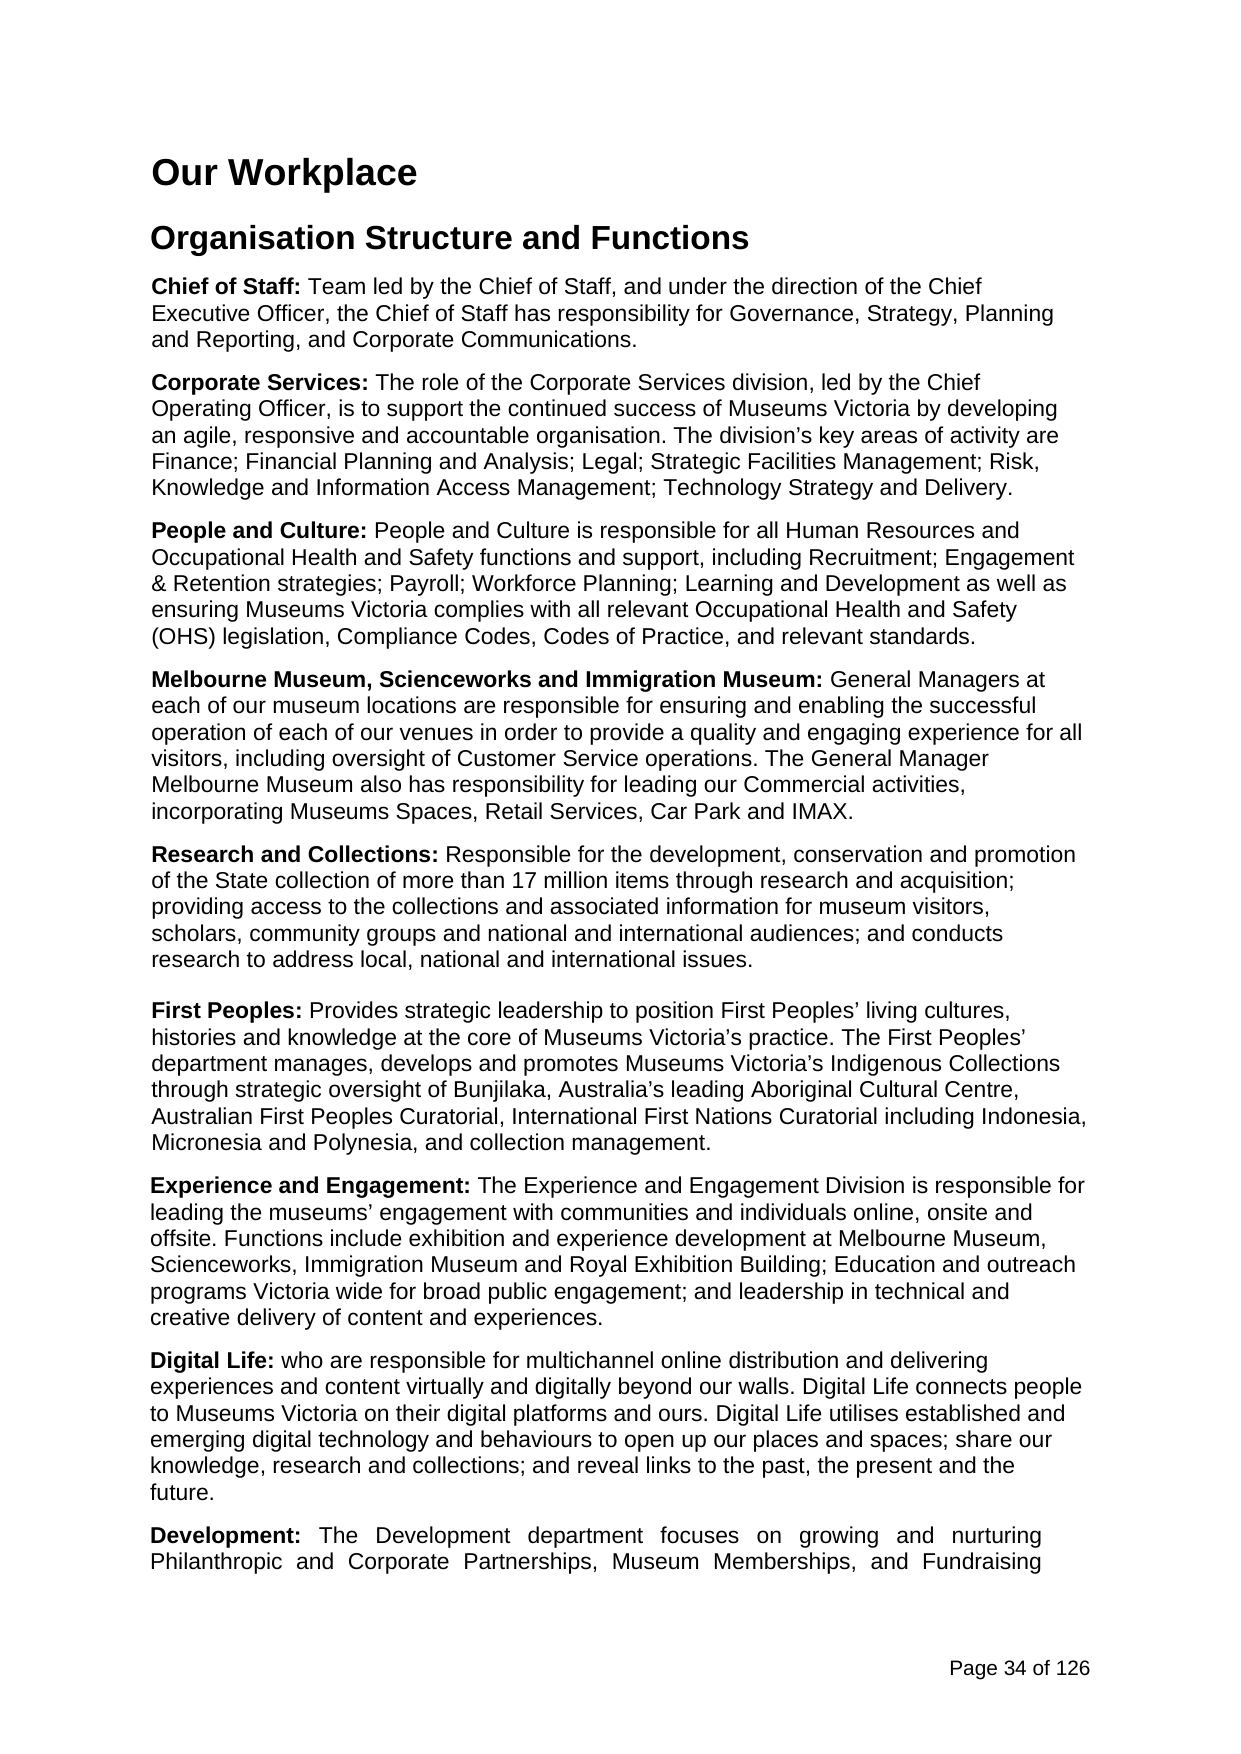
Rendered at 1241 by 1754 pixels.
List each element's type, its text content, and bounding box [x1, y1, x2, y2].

text Melbourne Museum, Scienceworks and Immigration Museum: General Managers at each of our museum locations are responsible for ensuring and enabling the successful operation of each of our venues in order to provide a quality and engaging experience for all visitors, including oversight of Customer Service operations. The General Manager Melbourne Museum also has responsibility for leading our Commercial activities, incorporating Museums Spaces, Retail Services, Car Park and IMAX. [151, 666, 1090, 824]
subtitle Organisation Structure and Functions [150, 218, 1086, 257]
text People and Culture: People and Culture is responsible for all Human Resources and Occupational Health and Safety functions and support, including Recruitment; Engagement & Retention strategies; Payroll; Workforce Planning; Learning and Development as well as ensuring Museums Victoria complies with all relevant Occupational Health and Safety (OHS) legislation, Compliance Codes, Codes of Practice, and relevant standards. [151, 517, 1082, 649]
text Chief of Staff: Team led by the Chief of Staff, and under the direction of the Chief Executive Officer, the Chief of Staff has responsibility for Governance, Strategy, Planning and Reporting, and Corporate Communications. [151, 273, 1082, 352]
text Research and Collections: Responsible for the development, conservation and promotion of the State collection of more than 17 million items through research and acquisition; providing access to the collections and associated information for museum visitors, scholars, community groups and national and international audiences; and conducts research to address local, national and international issues. [151, 841, 1086, 972]
text Digital Life: who are responsible for multichannel online distribution and delivering experiences and content virtually and digitally beyond our walls. Digital Life connects people to Museums Victoria on their digital platforms and ours. Digital Life utilises established and emerging digital technology and behaviours to open up our places and spaces; share our knowledge, research and collections; and reveal links to the past, the present and the future. [150, 1347, 1084, 1505]
subtitle Our Workplace [151, 150, 1090, 193]
text Corporate Services: The role of the Corporate Services division, led by the Chief Operating Officer, is to support the continued success of Museums Victoria by developing an agile, responsive and accountable organisation. The division’s key areas of activity are Finance; Financial Planning and Analysis; Legal; Strategic Facilities Management; Risk, Knowledge and Information Access Management; Technology Strategy and Delivery. [151, 369, 1067, 501]
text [150, 1522, 1042, 1574]
text First Peoples: Provides strategic leadership to position First Peoples’ living cultures, histories and knowledge at the core of Museums Victoria’s practice. The First Peoples’ department manages, develops and promotes Museums Victoria’s Indigenous Collections through strategic oversight of Bunjilaka, Australia’s leading Aboriginal Cultural Centre, Australian First Peoples Curatorial, International First Nations Curatorial including Indonesia, Micronesia and Polynesia, and collection management. [151, 997, 1090, 1156]
text Experience and Engagement: The Experience and Engagement Division is responsible for leading the museums’ engagement with communities and individuals online, onsite and offsite. Functions include exhibition and experience development at Melbourne Museum, Scienceworks, Immigration Museum and Royal Exhibition Building; Education and outreach programs Victoria wide for broad public engagement; and leadership in technical and creative delivery of content and experiences. [150, 1172, 1090, 1330]
